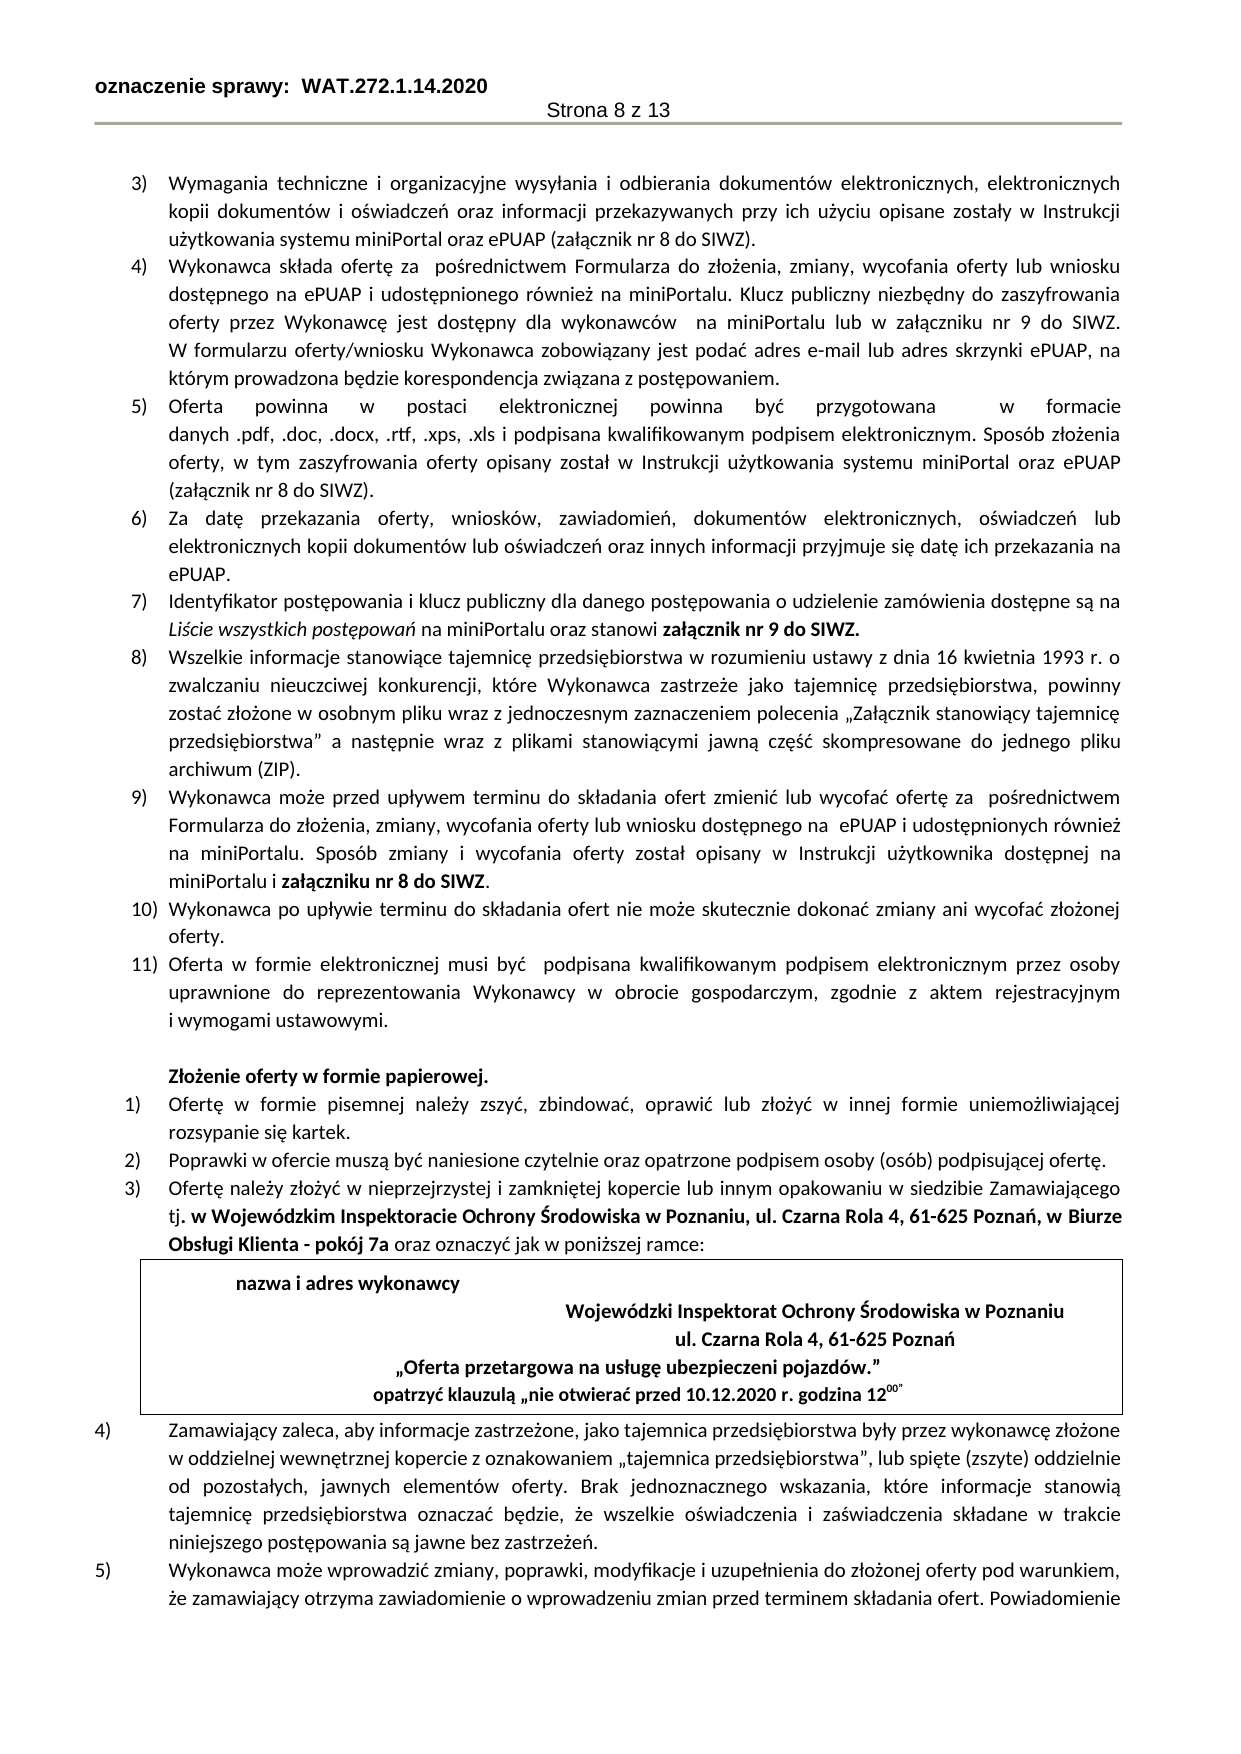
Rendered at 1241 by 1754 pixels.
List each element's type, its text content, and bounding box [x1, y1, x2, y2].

list Wykonawca składa ofertę za pośrednictwem Formularza do złożenia, zmiany, wycofania oferty lub wniosku dostępnego na ePUAP i udostępnionego również na miniPortalu. Klucz publiczny niezbędny do zaszyfrowania oferty przez Wykonawcę jest dostępny dla wykonawców na miniPortalu lub w załączniku nr 9 do SIWZ. W formularzu oferty/wniosku Wykonawca zobowiązany jest podać adres e-mail lub adres skrzynki ePUAP, na którym prowadzona będzie korespondencja związana z postępowaniem. [131, 254, 1122, 391]
list Ofertę w formie pisemnej należy zszyć, zbindować, oprawić lub złożyć w innej formie uniemożliwiającej rozsypanie się kartek. [124, 1091, 1122, 1144]
list Wymagania techniczne i organizacyjne wysyłania i odbierania dokumentów elektronicznych, elektronicznych kopii dokumentów i oświadczeń oraz informacji przekazywanych przy ich użyciu opisane zostały w Instrukcji użytkowania systemu miniPortal oraz ePUAP (załącznik nr 8 do SIWZ). [131, 170, 1122, 251]
list Zamawiający zaleca, aby informacje zastrzeżone, jako tajemnica przedsiębiorstwa były przez wykonawcę złożone w oddzielnej wewnętrznej kopercie z oznakowaniem „tajemnica przedsiębiorstwa”, lub spięte (zszyte) oddzielnie od pozostałych, jawnych elementów oferty. Brak jednoznacznego wskazania, które informacje stanowią tajemnicę przedsiębiorstwa oznaczać będzie, że wszelkie oświadczenia i zaświadczenia składane w trakcie niniejszego postępowania są jawne bez zastrzeżeń. [94, 1418, 1122, 1555]
list Wszelkie informacje stanowiące tajemnicę przedsiębiorstwa w rozumieniu ustawy z dnia 16 kwietnia 1993 r. o zwalczaniu nieuczciwej konkurencji, które Wykonawca zastrzeże jako tajemnicę przedsiębiorstwa, powinny zostać złożone w osobnym pliku wraz z jednoczesnym zaznaczeniem polecenia „Załącznik stanowiący tajemnicę przedsiębiorstwa” a następnie wraz z plikami stanowiącymi jawną część skompresowane do jednego pliku archiwum (ZIP). [131, 644, 1122, 782]
list Wykonawca może przed upływem terminu do składania ofert zmienić lub wycofać ofertę za pośrednictwem Formularza do złożenia, zmiany, wycofania oferty lub wniosku dostępnego na ePUAP i udostępnionych również na miniPortalu. Sposób zmiany i wycofania oferty został opisany w Instrukcji użytkownika dostępnej na miniPortalu i załączniku nr 8 do SIWZ. [131, 784, 1122, 893]
list Oferta powinna w postaci elektronicznej powinna być przygotowana w formacie danych .pdf, .doc, .docx, .rtf, .xps, .xls i podpisana kwalifikowanym podpisem elektronicznym. Sposób złożenia oferty, w tym zaszyfrowania oferty opisany został w Instrukcji użytkowania systemu miniPortal oraz ePUAP (załącznik nr 8 do SIWZ). [131, 393, 1122, 502]
subtitle ul. Czarna Rola 4, 61-625 Poznań [141, 1314, 1122, 1342]
list Ofertę należy złożyć w nieprzejrzystej i zamkniętej kopercie lub innym opakowaniu w siedzibie Zamawiającego tj. w Wojewódzkim Inspektoracie Ochrony Środowiska w Poznaniu, ul. Czarna Rola 4, 61-625 Poznań, w Biurze Obsługi Klienta - pokój 7a oraz oznaczyć jak w poniższej ramce: [124, 1175, 1122, 1256]
list Oferta w formie elektronicznej musi być podpisana kwalifikowanym podpisem elektronicznym przez osoby uprawnione do reprezentowania Wykonawcy w obrocie gospodarczym, zgodnie z aktem rejestracyjnym i wymogami ustawowymi. [131, 952, 1122, 1033]
text „Oferta przetargowa na usługę ubezpieczeni pojazdów.” [141, 1342, 1122, 1370]
text opatrzyć klauzulą „nie otwierać przed 10.12.2020 r. godzina 1200” [141, 1370, 1122, 1414]
subtitle nazwa i adres wykonawcy [141, 1260, 1122, 1287]
list Za datę przekazania oferty, wniosków, zawiadomień, dokumentów elektronicznych, oświadczeń lub elektronicznych kopii dokumentów lub oświadczeń oraz innych informacji przyjmuje się datę ich przekazania na ePUAP. [131, 505, 1122, 586]
list Wykonawca po upływie terminu do składania ofert nie może skutecznie dokonać zmiany ani wycofać złożonej oferty. [131, 896, 1122, 949]
list Poprawki w ofercie muszą być naniesione czytelnie oraz opatrzone podpisem osoby (osób) podpisującej ofertę. [124, 1147, 1122, 1172]
list Złożenie oferty w formie papierowej. [168, 1063, 1122, 1089]
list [94, 1557, 1122, 1611]
subtitle Wojewódzki Inspektorat Ochrony Środowiska w Poznaniu [141, 1287, 1122, 1314]
list Identyfikator postępowania i klucz publiczny dla danego postępowania o udzielenie zamówienia dostępne są na Liście wszystkich postępowań na miniPortalu oraz stanowi załącznik nr 9 do SIWZ. [131, 589, 1122, 642]
